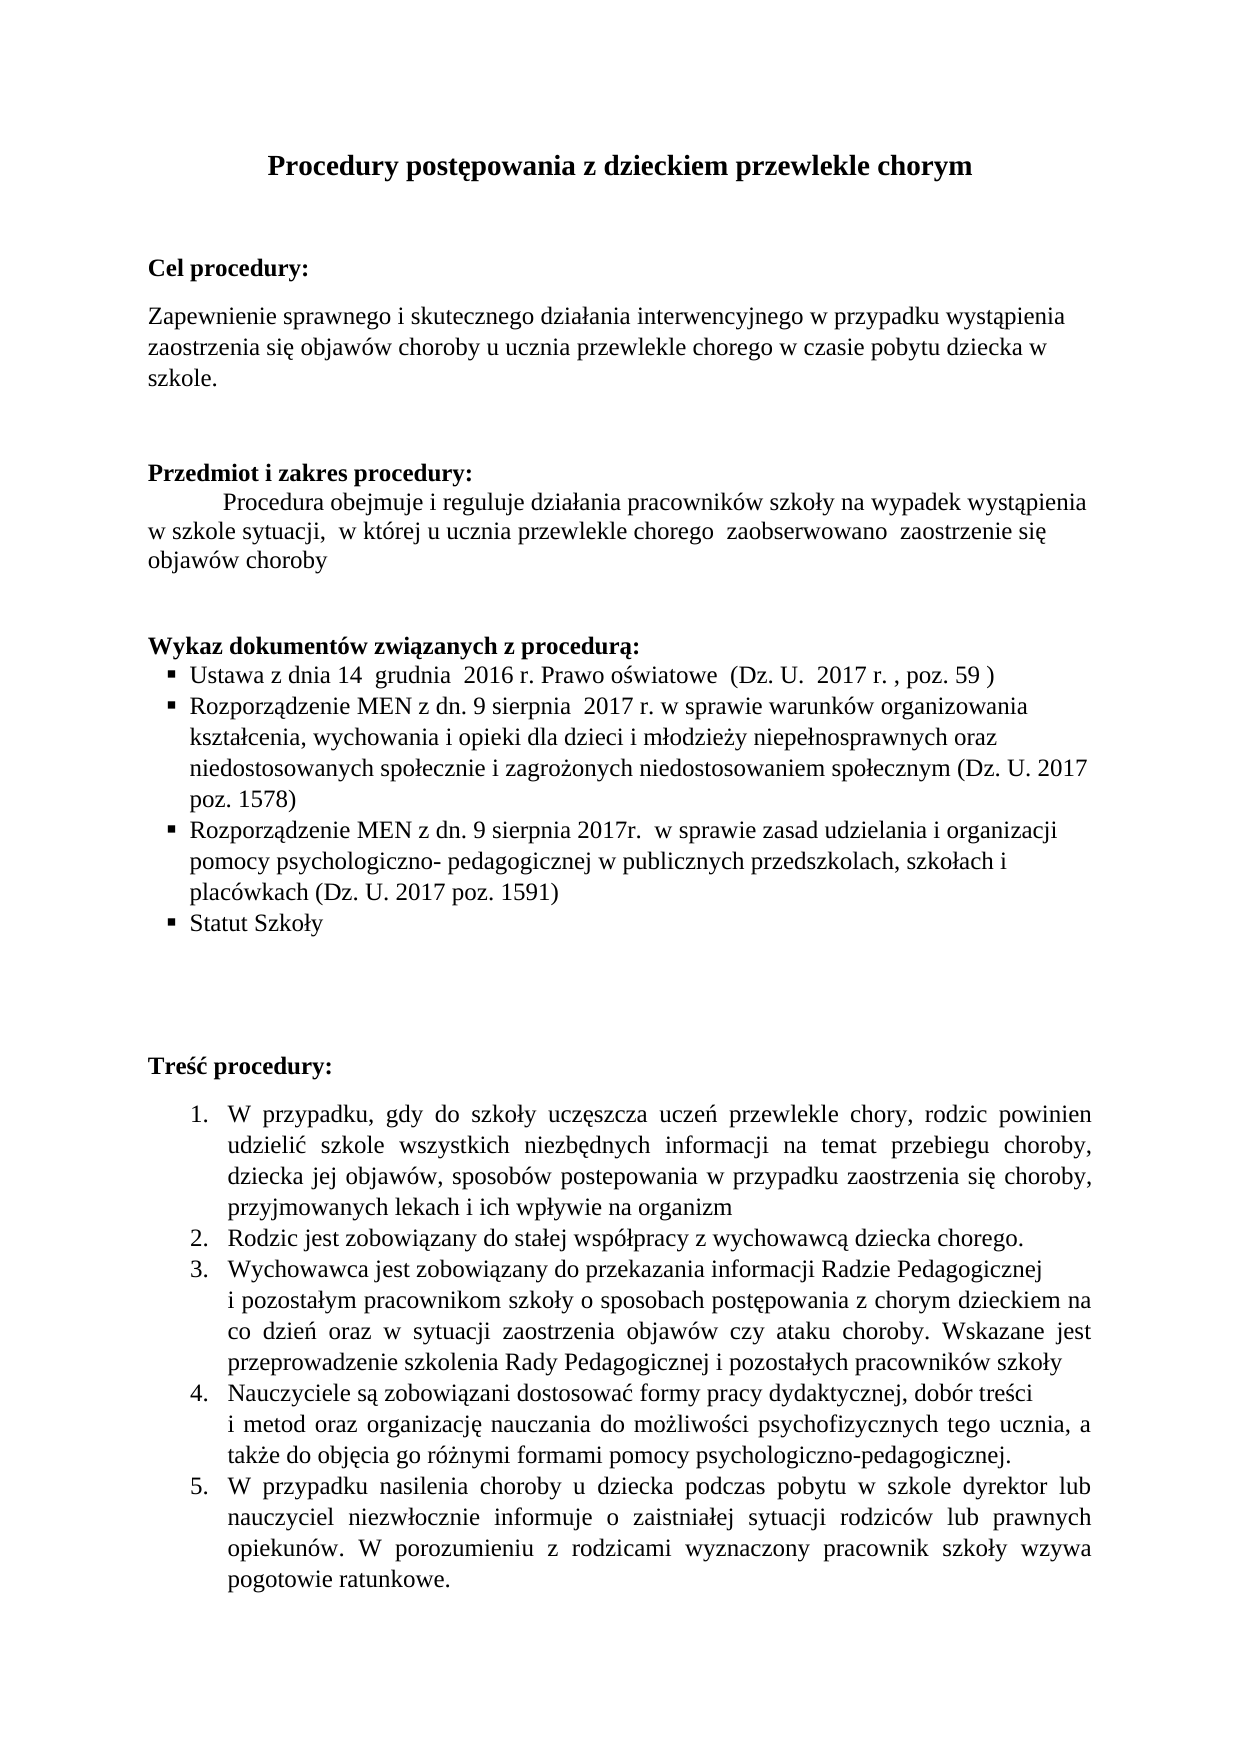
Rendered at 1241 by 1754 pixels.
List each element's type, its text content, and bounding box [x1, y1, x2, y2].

list Rodzic jest zobowiązany do stałej współpracy z wychowawcą dziecka chorego. [190, 1223, 1093, 1252]
list Wychowawca jest zobowiązany do przekazania informacji Radzie Pedagogicznej [190, 1254, 1093, 1283]
text Wykaz dokumentów związanych z procedurą: [148, 631, 1093, 660]
text Procedury postępowania z dzieckiem przewlekle chorym [148, 148, 1093, 181]
text Przedmiot i zakres procedury: [148, 458, 1093, 487]
list W przypadku nasilenia choroby u dziecka podczas pobytu w szkole dyrektor lub nauczyciel niezwłocznie informuje o zaistniałej sytuacji rodziców lub prawnych opiekunów. W porozumieniu z rodzicami wyznaczony pracownik szkoły wzywa pogotowie ratunkowe. [190, 1471, 1093, 1593]
text Treść procedury: [148, 1051, 1093, 1080]
list Nauczyciele są zobowiązani dostosować formy pracy dydaktycznej, dobór treści [190, 1378, 1093, 1407]
text Zapewnienie sprawnego i skutecznego działania interwencyjnego w przypadku wystąpienia zaostrzenia się objawów choroby u ucznia przewlekle chorego w czasie pobytu dziecka w szkole. [148, 301, 1093, 392]
list Ustawa z dnia 14 grudnia 2016 r. Prawo oświatowe (Dz. U. 2017 r. , poz. 59 ) [166, 660, 1093, 688]
list i pozostałym pracownikom szkoły o sposobach postępowania z chorym dzieckiem na co dzień oraz w sytuacji zaostrzenia objawów czy ataku choroby. Wskazane jest przeprowadzenie szkolenia Rady Pedagogicznej i pozostałych pracowników szkoły [227, 1285, 1093, 1376]
list Rozporządzenie MEN z dn. 9 sierpnia 2017r. w sprawie zasad udzielania i organizacji pomocy psychologiczno- pedagogicznej w publicznych przedszkolach, szkołach i placówkach (Dz. U. 2017 poz. 1591) [166, 815, 1093, 906]
list W przypadku, gdy do szkoły uczęszcza uczeń przewlekle chory, rodzic powinien udzielić szkole wszystkich niezbędnych informacji na temat przebiegu choroby, dziecka jej objawów, sposobów postepowania w przypadku zaostrzenia się choroby, przyjmowanych lekach i ich wpływie na organizm [190, 1099, 1093, 1221]
list Statut Szkoły [166, 908, 1093, 937]
list Rozporządzenie MEN z dn. 9 sierpnia 2017 r. w sprawie warunków organizowania kształcenia, wychowania i opieki dla dzieci i młodzieży niepełnosprawnych oraz niedostosowanych społecznie i zagrożonych niedostosowaniem społecznym (Dz. U. 2017 poz. 1578) [166, 691, 1093, 813]
text Procedura obejmuje i reguluje działania pracowników szkoły na wypadek wystąpienia w szkole sytuacji, w której u ucznia przewlekle chorego zaobserwowano zaostrzenie się objawów choroby [148, 487, 1093, 573]
text Cel procedury: [148, 253, 1093, 282]
list i metod oraz organizację nauczania do możliwości psychofizycznych tego ucznia, a także do objęcia go różnymi formami pomocy psychologiczno-pedagogicznej. [227, 1409, 1093, 1469]
